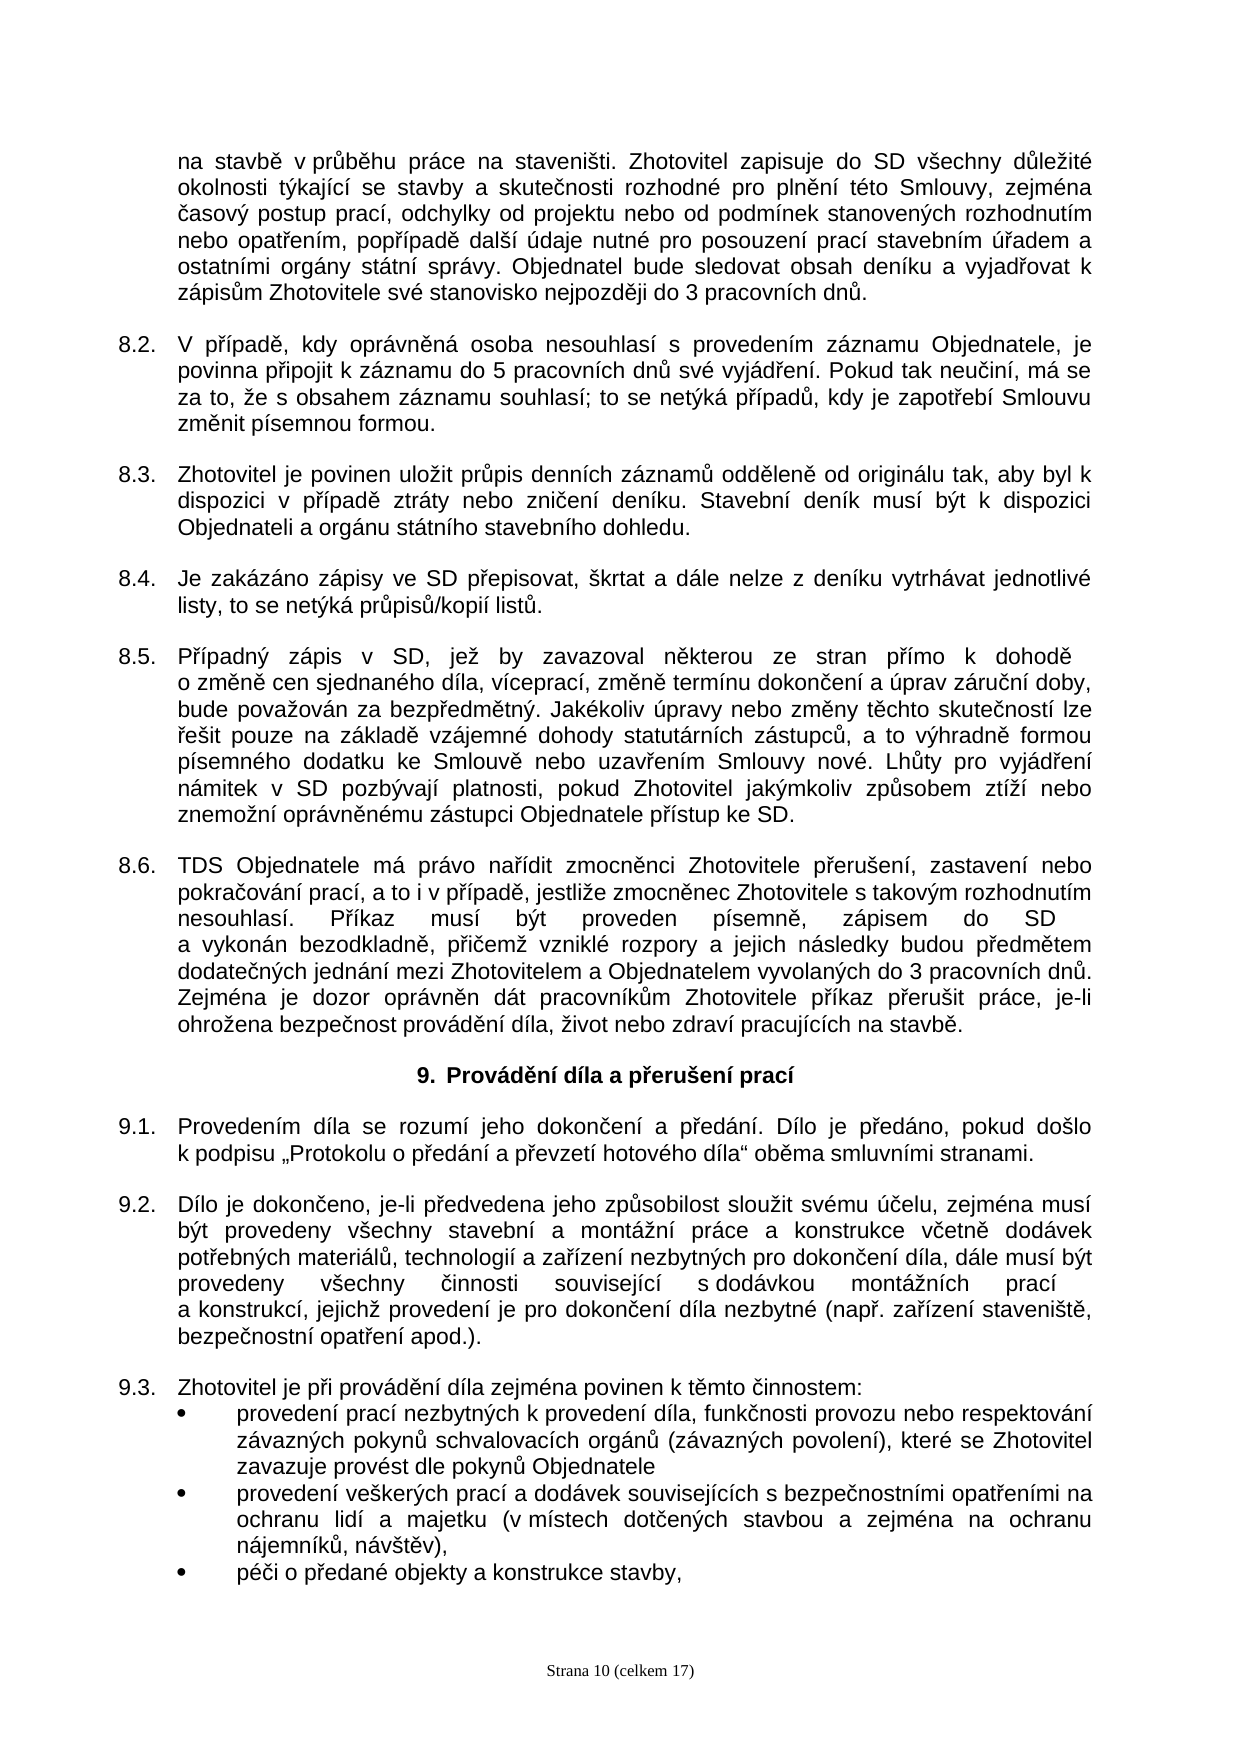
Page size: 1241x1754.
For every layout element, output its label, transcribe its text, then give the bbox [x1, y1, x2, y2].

list provedení prací nezbytných k provedení díla, funkčnosti provozu nebo respektování závazných pokynů schvalovacích orgánů (závazných povolení), které se Zhotovitel zavazuje provést dle pokynů Objednatele [177, 1400, 1093, 1479]
list Je zakázáno zápisy ve SD přepisovat, škrtat a dále nelze z deníku vytrhávat jednotlivé listy, to se netýká průpisů/kopií listů. [118, 565, 1093, 618]
list Zhotovitel je při provádění díla zejména povinen k těmto činnostem: [118, 1374, 1093, 1400]
list V případě, kdy oprávněná osoba nesouhlasí s provedením záznamu Objednatele, je povinna připojit k záznamu do 5 pracovních dnů své vyjádření. Pokud tak neučiní, má se za to, že s obsahem záznamu souhlasí; to se netýká případů, kdy je zapotřebí Smlouvu změnit písemnou formou. [118, 331, 1093, 436]
list Provádění díla a přerušení prací [118, 1062, 1093, 1088]
list Provedením díla se rozumí jeho dokončení a předání. Dílo je předáno, pokud došlo k podpisu „Protokolu o předání a převzetí hotového díla“ oběma smluvními stranami. [118, 1113, 1093, 1166]
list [118, 148, 1093, 306]
list TDS Objednatele má právo nařídit zmocněnci Zhotovitele přerušení, zastavení nebo pokračování prací, a to i v případě, jestliže zmocněnec Zhotovitele s takovým rozhodnutím nesouhlasí. Příkaz musí být proveden písemně, zápisem do SD a vykonán bezodkladně, přičemž vzniklé rozpory a jejich následky budou předmětem dodatečných jednání mezi Zhotovitelem a Objednatelem vyvolaných do 3 pracovních dnů. Zejména je dozor oprávněn dát pracovníkům Zhotovitele příkaz přerušit práce, je-li ohrožena bezpečnost provádění díla, život nebo zdraví pracujících na stavbě. [118, 852, 1093, 1037]
list Případný zápis v SD, jež by zavazoval některou ze stran přímo k dohodě o změně cen sjednaného díla, víceprací, změně termínu dokončení a úprav záruční doby, bude považován za bezpředmětný. Jakékoliv úpravy nebo změny těchto skutečností lze řešit pouze na základě vzájemné dohody statutárních zástupců, a to výhradně formou písemného dodatku ke Smlouvě nebo uzavřením Smlouvy nové. Lhůty pro vyjádření námitek v SD pozbývají platnosti, pokud Zhotovitel jakýmkoliv způsobem ztíží nebo znemožní oprávněnému zástupci Objednatele přístup ke SD. [118, 643, 1093, 827]
list provedení veškerých prací a dodávek souvisejících s bezpečnostními opatřeními na ochranu lidí a majetku (v místech dotčených stavbou a zejména na ochranu nájemníků, návštěv), [177, 1479, 1093, 1558]
list péči o předané objekty a konstrukce stavby, [177, 1558, 1093, 1585]
list Zhotovitel je povinen uložit průpis denních záznamů odděleně od originálu tak, aby byl k dispozici v případě ztráty nebo zničení deníku. Stavební deník musí být k dispozici Objednateli a orgánu státního stavebního dohledu. [118, 461, 1093, 540]
list Dílo je dokončeno, je-li předvedena jeho způsobilost sloužit svému účelu, zejména musí být provedeny všechny stavební a montážní práce a konstrukce včetně dodávek potřebných materiálů, technologií a zařízení nezbytných pro dokončení díla, dále musí být provedeny všechny činnosti související s dodávkou montážních prací a konstrukcí, jejichž provedení je pro dokončení díla nezbytné (např. zařízení staveniště, bezpečnostní opatření apod.). [118, 1191, 1093, 1349]
